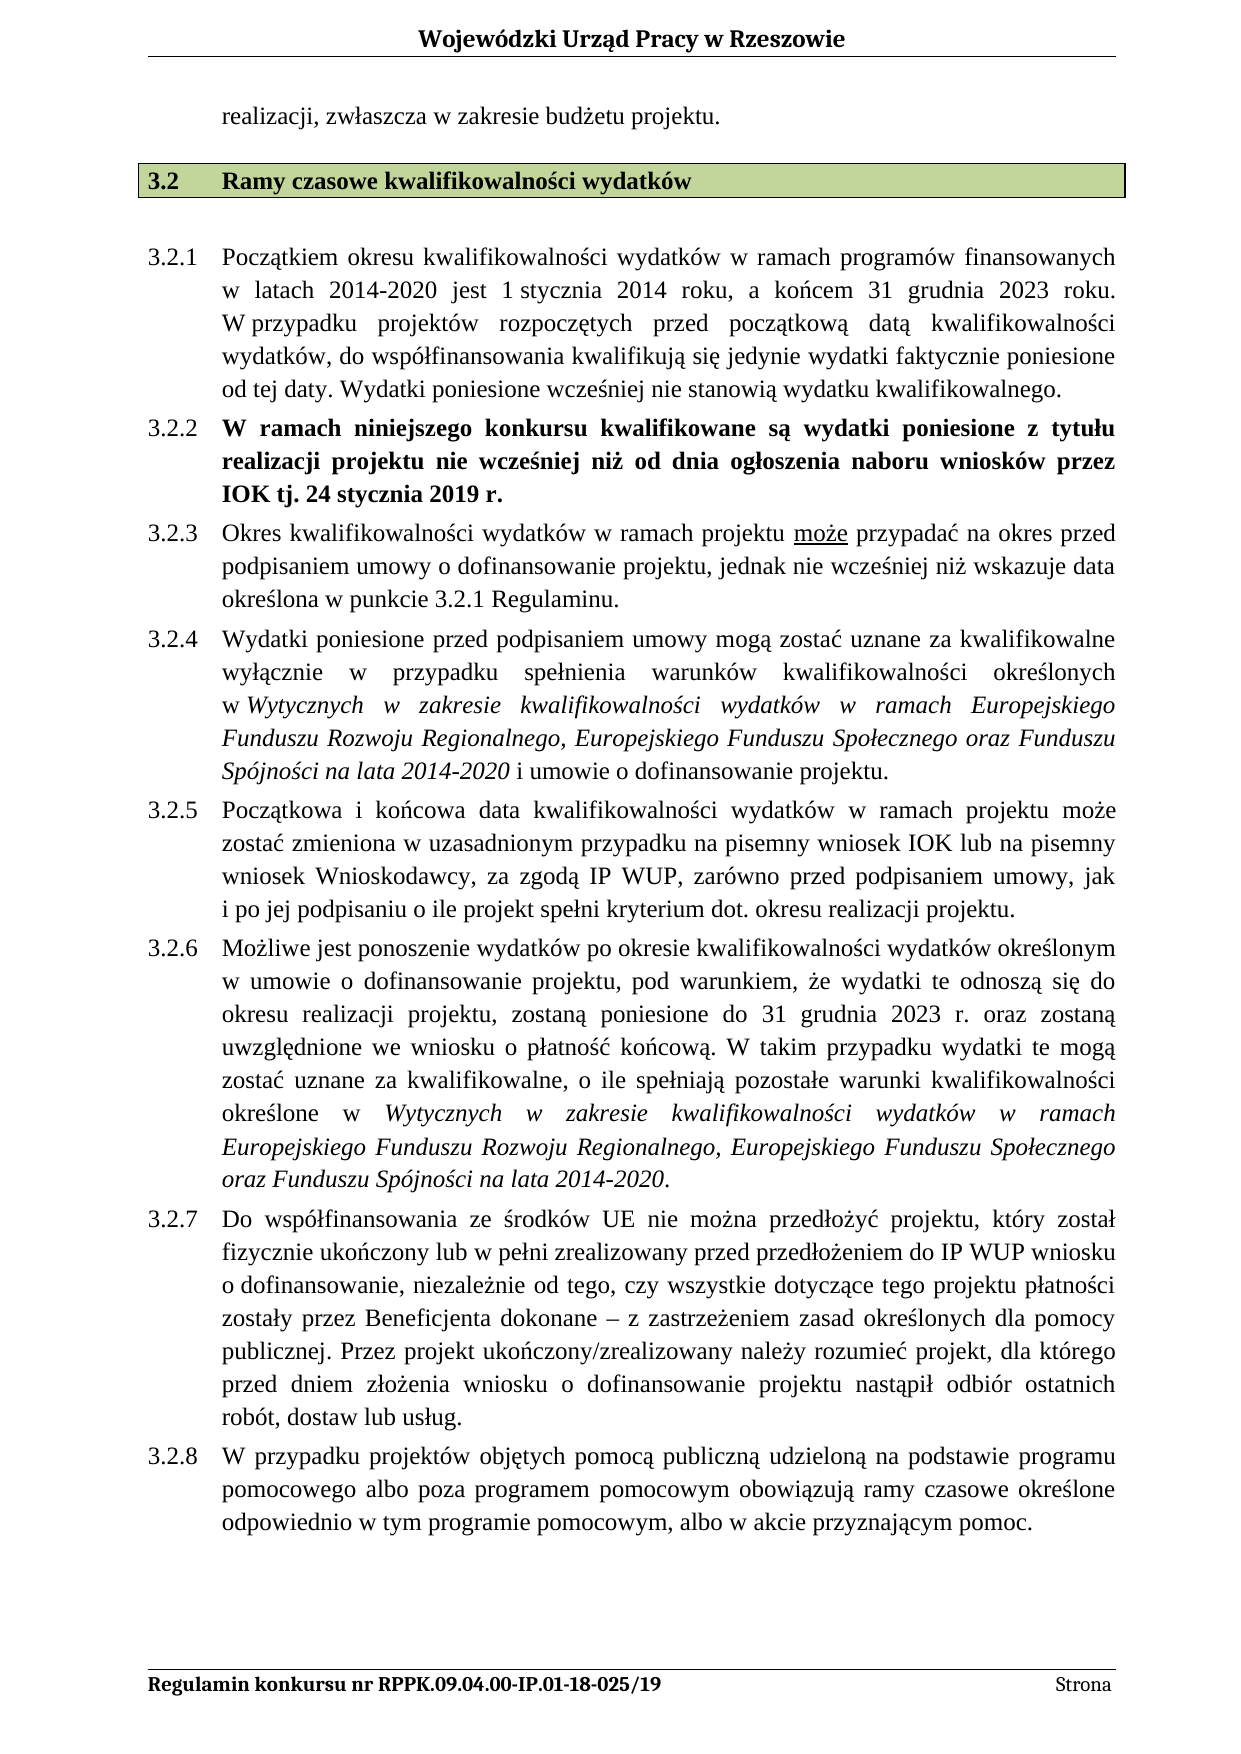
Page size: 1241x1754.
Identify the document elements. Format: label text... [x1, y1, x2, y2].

subtitle Okres kwalifikowalności wydatków w ramach projektu może przypadać na okres przed podpisaniem umowy o dofinansowanie projektu, jednak nie wcześniej niż wskazuje data określona w punkcie 3.2.1 Regulaminu. [148, 518, 1116, 613]
subtitle Możliwe jest ponoszenie wydatków po okresie kwalifikowalności wydatków określonym w umowie o dofinansowanie projektu, pod warunkiem, że wydatki te odnoszą się do okresu realizacji projektu, zostaną poniesione do 31 grudnia 2023 r. oraz zostaną uwzględnione we wniosku o płatność końcową. W takim przypadku wydatki te mogą zostać uznane za kwalifikowalne, o ile spełniają pozostałe warunki kwalifikowalności określone w Wytycznych w zakresie kwalifikowalności wydatków w ramach Europejskiego Funduszu Rozwoju Regionalnego, Europejskiego Funduszu Społecznego oraz Funduszu Spójności na lata 2014-2020. [148, 933, 1116, 1193]
subtitle Do współfinansowania ze środków UE nie można przedłożyć projektu, który został fizycznie ukończony lub w pełni zrealizowany przed przedłożeniem do IP WUP wniosku o dofinansowanie, niezależnie od tego, czy wszystkie dotyczące tego projektu płatności zostały przez Beneficjenta dokonane – z zastrzeżeniem zasad określonych dla pomocy publicznej. Przez projekt ukończony/zrealizowany należy rozumieć projekt, dla którego przed dniem złożenia wniosku o dofinansowanie projektu nastąpił odbiór ostatnich robót, dostaw lub usług. [148, 1204, 1116, 1431]
subtitle W przypadku projektów objętych pomocą publiczną udzieloną na podstawie programu pomocowego albo poza programem pomocowym obowiązują ramy czasowe określone odpowiednio w tym programie pomocowym, albo w akcie przyznającym pomoc. [148, 1441, 1116, 1536]
subtitle Ramy czasowe kwalifikowalności wydatków [139, 164, 1124, 197]
subtitle Początkiem okresu kwalifikowalności wydatków w ramach programów finansowanych w latach 2014-2020 jest 1 stycznia 2014 roku, a końcem 31 grudnia 2023 roku. W przypadku projektów rozpoczętych przed początkową datą kwalifikowalności wydatków, do współfinansowania kwalifikują się jedynie wydatki faktycznie poniesione od tej daty. Wydatki poniesione wcześniej nie stanowią wydatku kwalifikowalnego. [148, 242, 1116, 403]
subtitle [147, 101, 1116, 130]
subtitle Początkowa i końcowa data kwalifikowalności wydatków w ramach projektu może zostać zmieniona w uzasadnionym przypadku na pisemny wniosek IOK lub na pisemny wniosek Wnioskodawcy, za zgodą IP WUP, zarówno przed podpisaniem umowy, jak i po jej podpisaniu o ile projekt spełni kryterium dot. okresu realizacji projektu. [148, 795, 1116, 923]
subtitle W ramach niniejszego konkursu kwalifikowane są wydatki poniesione z tytułu realizacji projektu nie wcześniej niż od dnia ogłoszenia naboru wniosków przez IOK tj. 24 stycznia 2019 r. [148, 413, 1116, 508]
subtitle Wydatki poniesione przed podpisaniem umowy mogą zostać uznane za kwalifikowalne wyłącznie w przypadku spełnienia warunków kwalifikowalności określonych w Wytycznych w zakresie kwalifikowalności wydatków w ramach Europejskiego Funduszu Rozwoju Regionalnego, Europejskiego Funduszu Społecznego oraz Funduszu Spójności na lata 2014-2020 i umowie o dofinansowanie projektu. [148, 624, 1116, 784]
